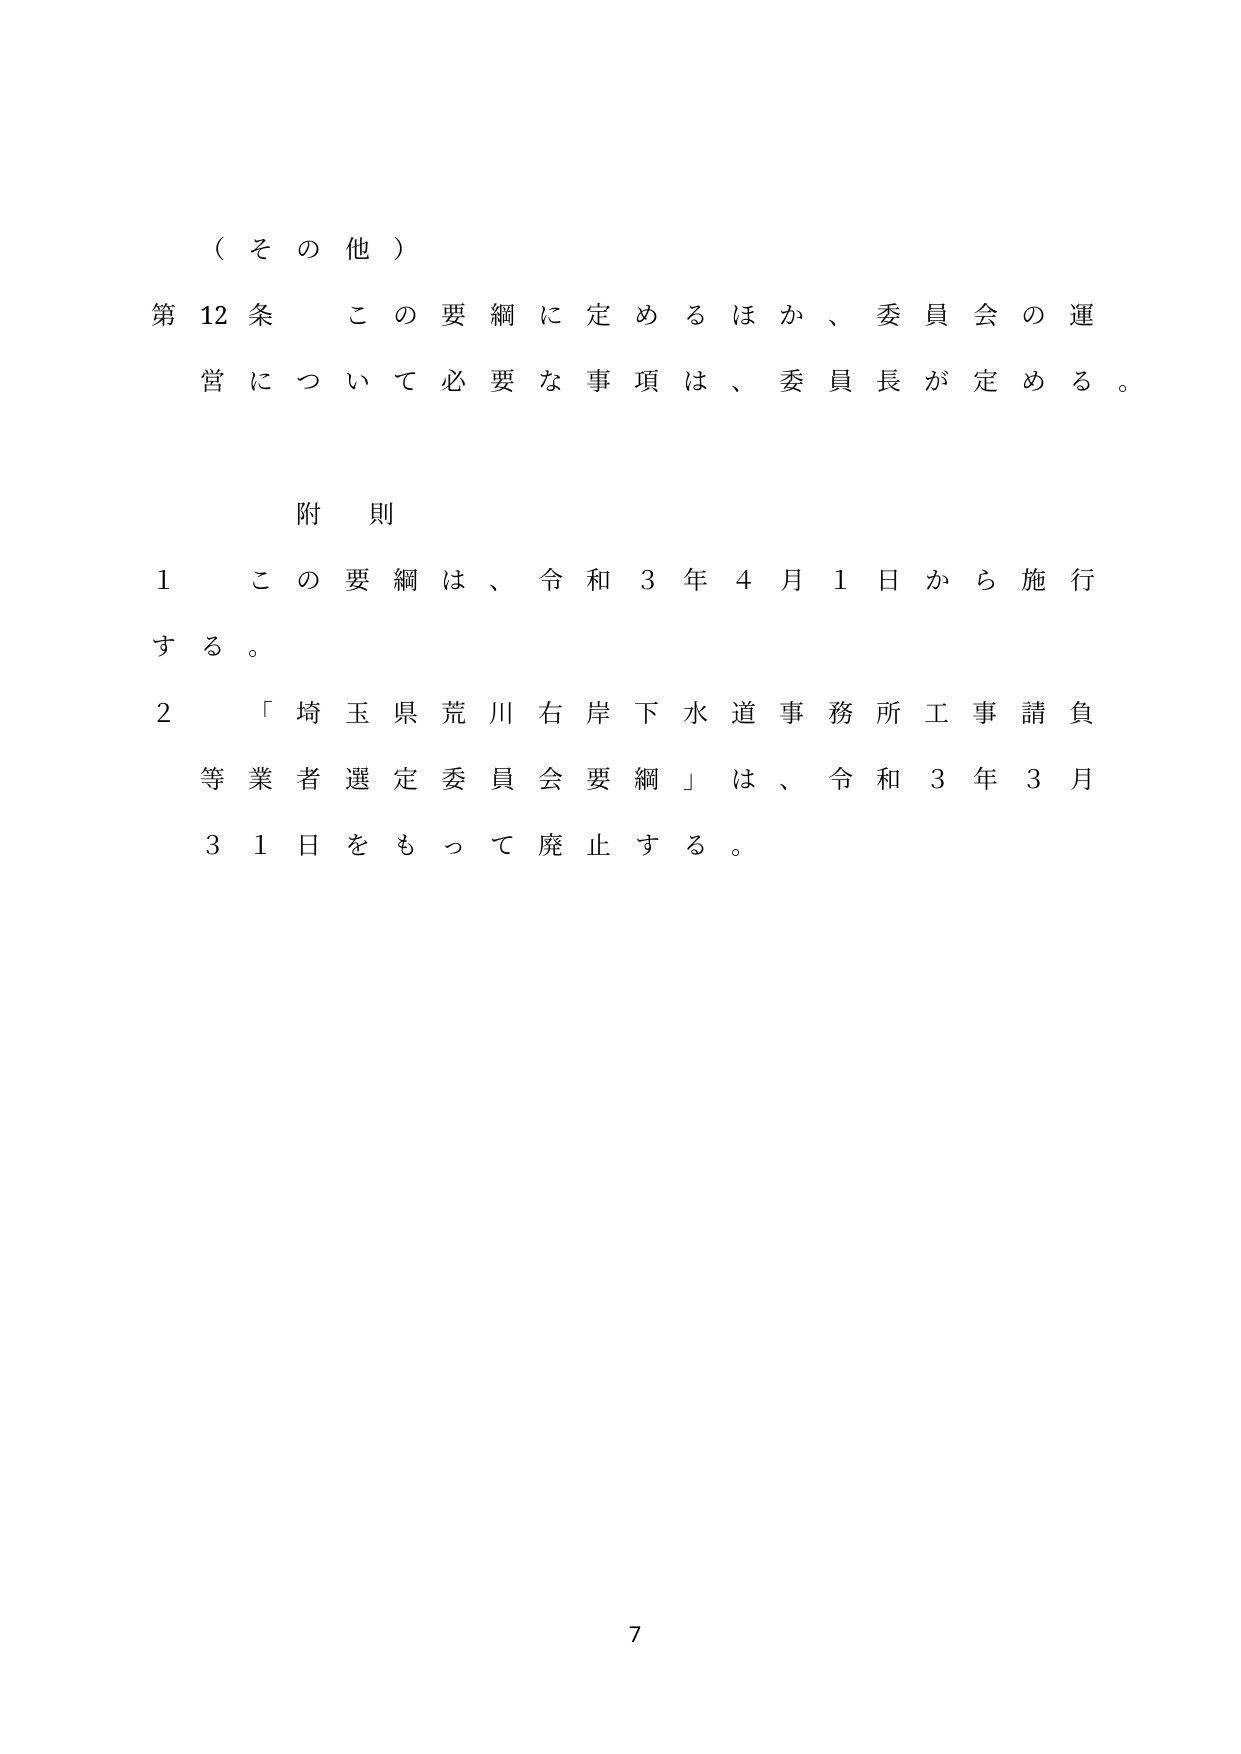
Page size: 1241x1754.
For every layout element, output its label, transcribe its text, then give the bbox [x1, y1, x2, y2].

text ２ 「埼玉県荒川右岸下水道事務所工事請負等業者選定委員会要綱」は、令和３年３月３１日をもって廃止する。 [152, 678, 1118, 877]
text （その他） [152, 214, 1118, 281]
text １ この要綱は、令和３年４月１日から施行する。 [152, 546, 1118, 678]
text 第12条 この要綱に定めるほか、委員会の運営について必要な事項は、委員長が定める。 [152, 281, 1118, 413]
text 附 則 [152, 479, 1118, 546]
